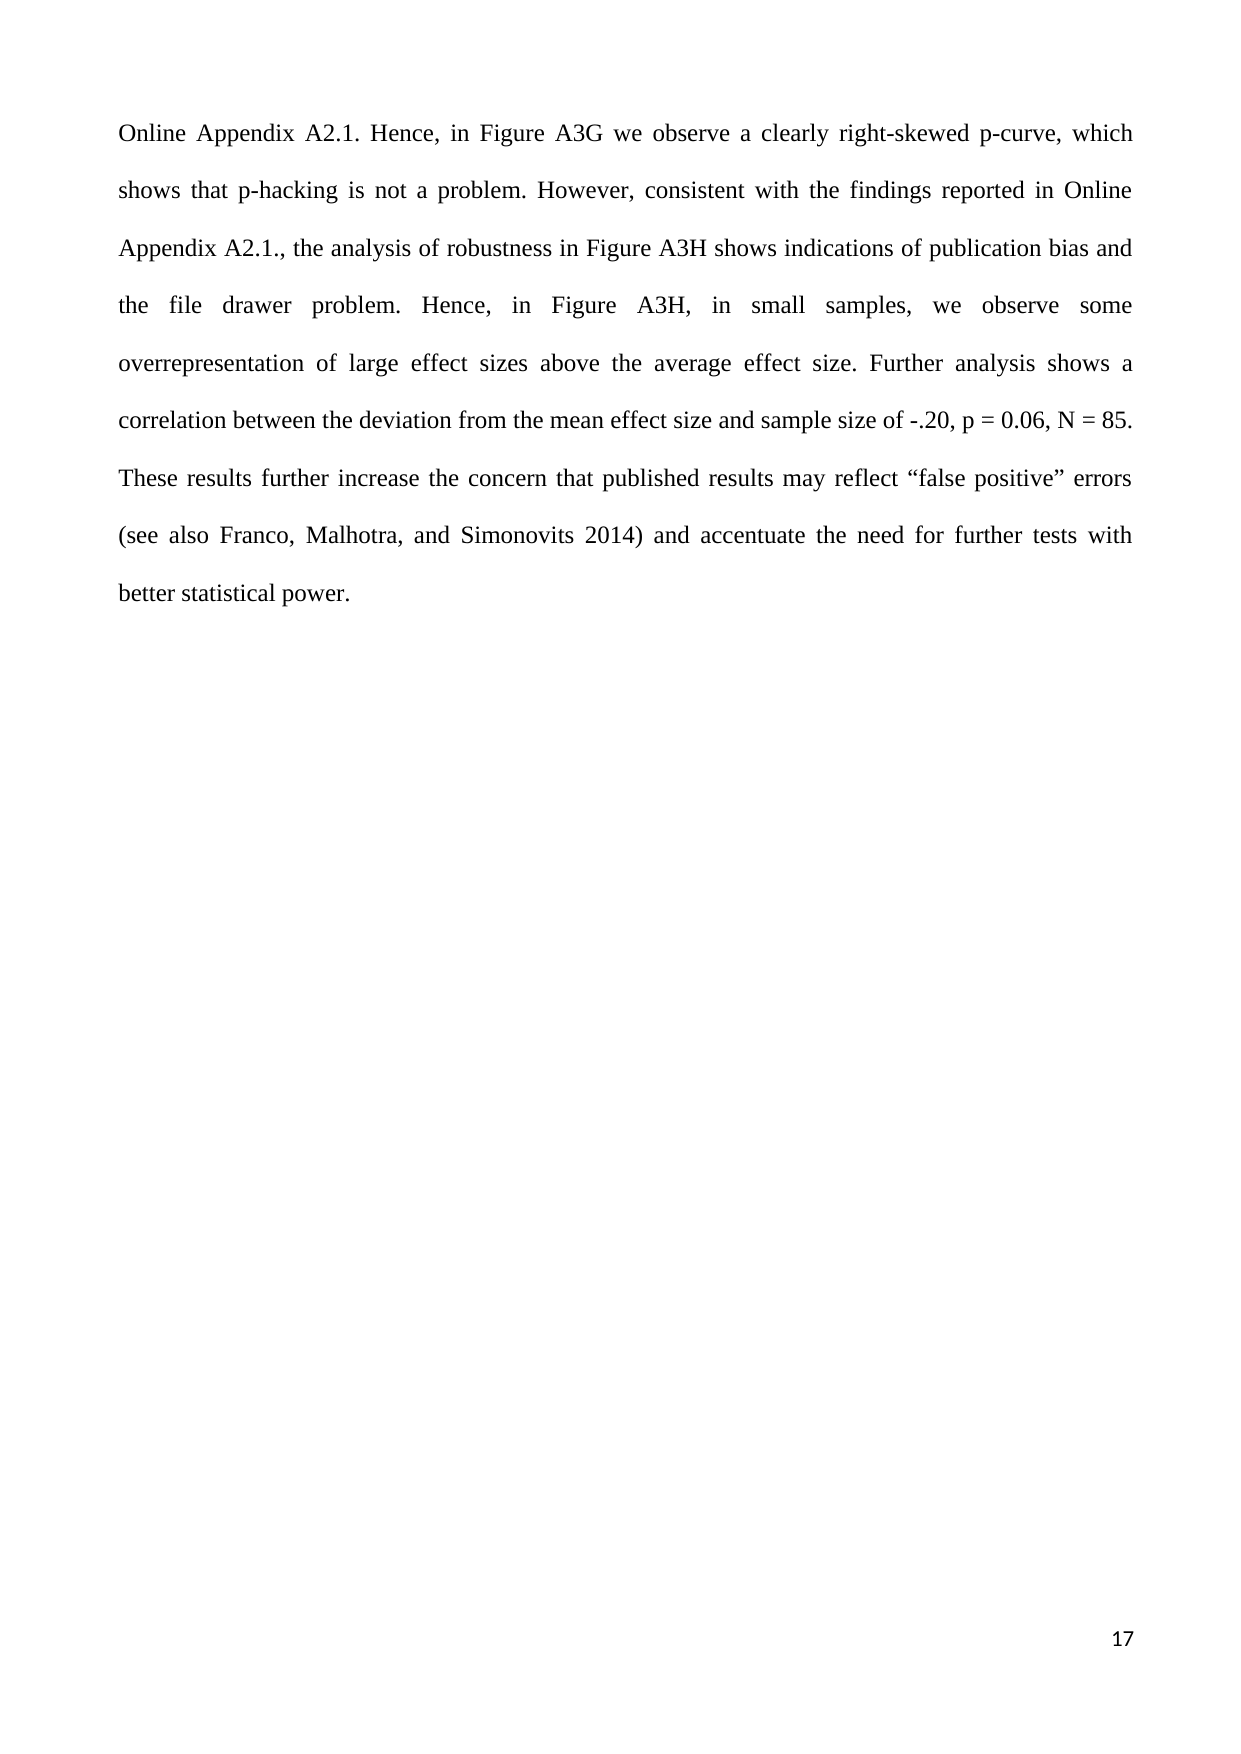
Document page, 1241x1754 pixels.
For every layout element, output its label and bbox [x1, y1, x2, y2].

text [118, 118, 1134, 607]
